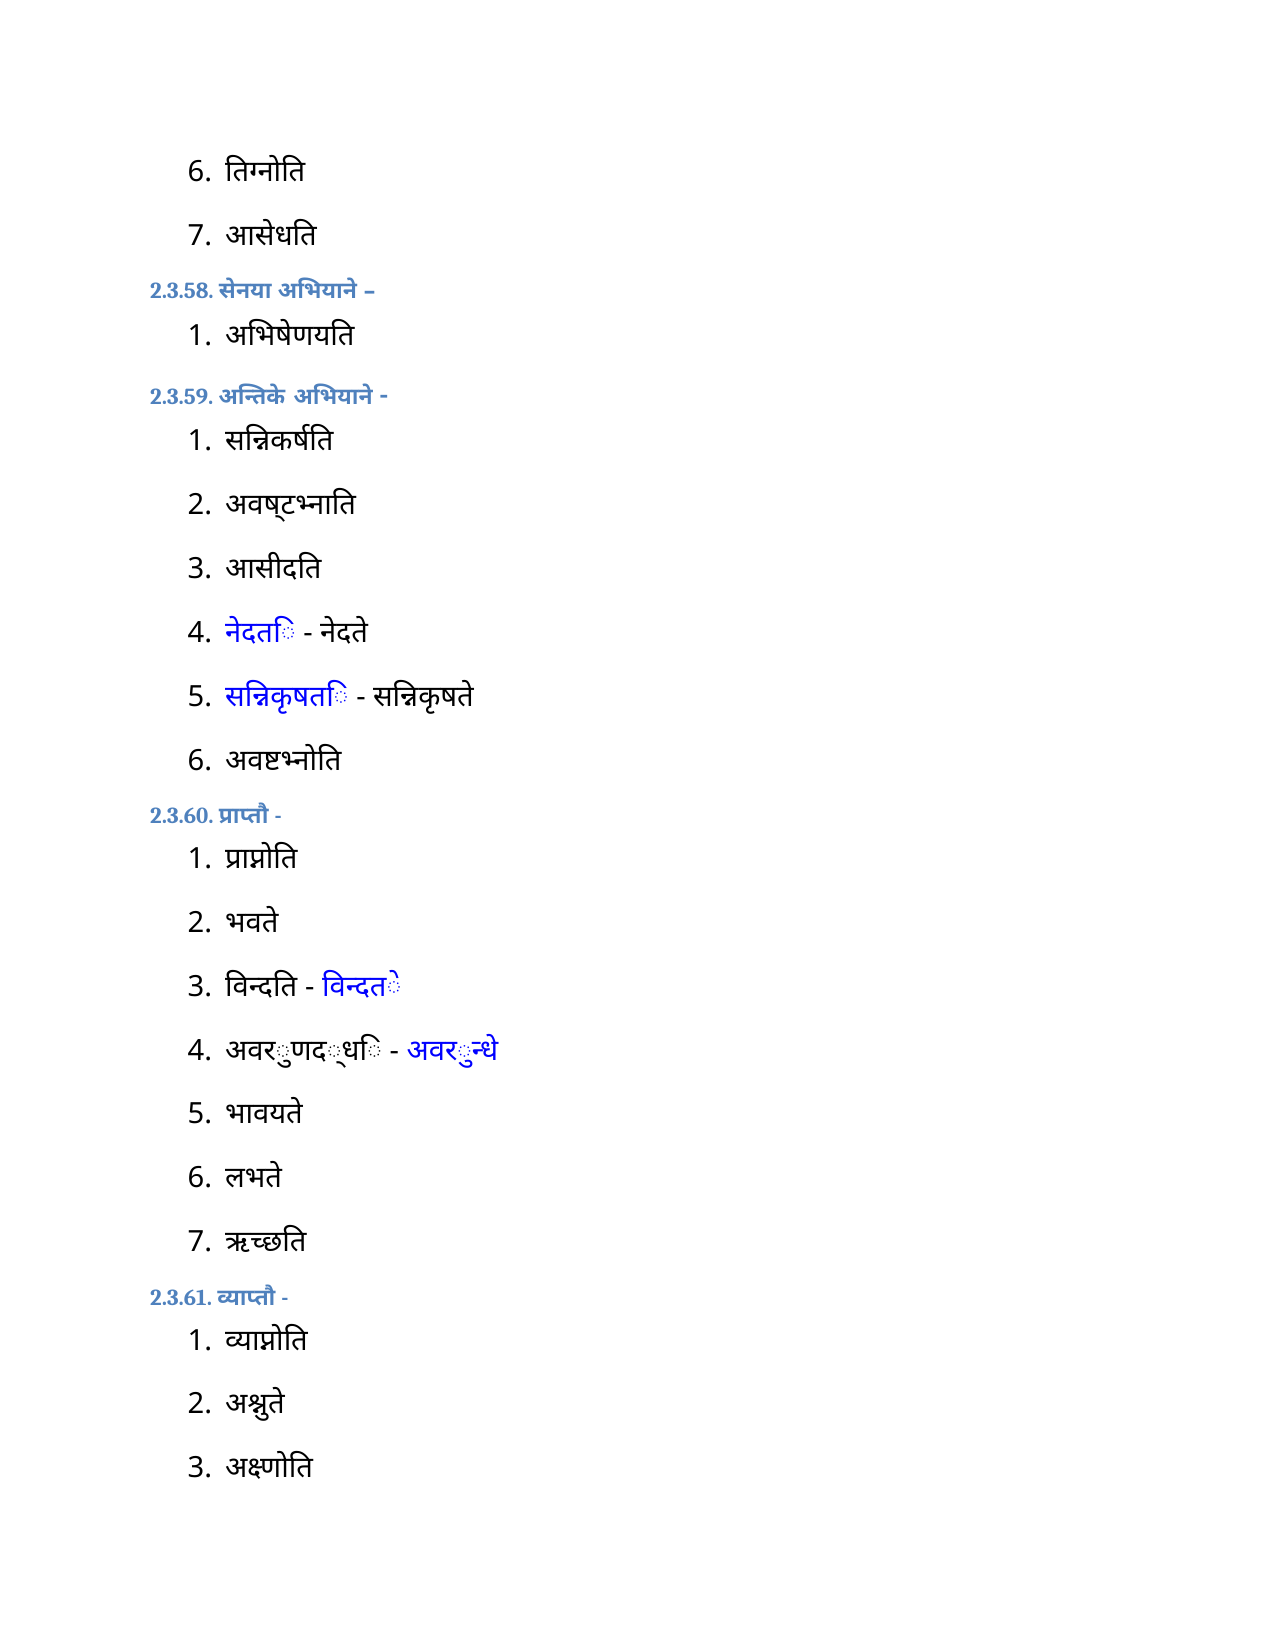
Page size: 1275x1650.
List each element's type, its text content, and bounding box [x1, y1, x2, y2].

list अवरुणद्धि - अवरुन्धे [187, 1029, 1125, 1072]
list आसीदति [187, 547, 1125, 590]
subtitle 2.3.59. अन्तिके अभियाने - [150, 378, 1125, 414]
list अवष्टभ्नाति [187, 483, 1125, 527]
list लभते [187, 1157, 1125, 1199]
list अवष्टभ्नोति [187, 739, 1125, 782]
list भावयते [187, 1093, 1125, 1136]
subtitle 2.3.58. सेनया अभियाने – [150, 278, 1125, 309]
list नेदति - नेदते [187, 611, 1125, 654]
list विन्दति - विन्दते [187, 965, 1125, 1008]
subtitle 2.3.61. व्याप्तौ - [150, 1284, 1125, 1314]
list सन्निकृषति - सन्निकृषते [187, 675, 1125, 718]
list अश्नुते [187, 1383, 1125, 1426]
list अक्ष्णोति [187, 1446, 1125, 1489]
list व्याप्नोति [187, 1319, 1125, 1362]
list अभिषेणयति [187, 314, 1125, 357]
list आसेधति [187, 214, 1125, 257]
list ऋच्छति [187, 1220, 1125, 1263]
list भवते [187, 901, 1125, 944]
list प्राप्नोति [187, 837, 1125, 880]
list सन्निकर्षति [187, 420, 1125, 463]
list तिग्नोति [187, 150, 1125, 193]
subtitle 2.3.60. प्राप्तौ - [150, 803, 1125, 833]
